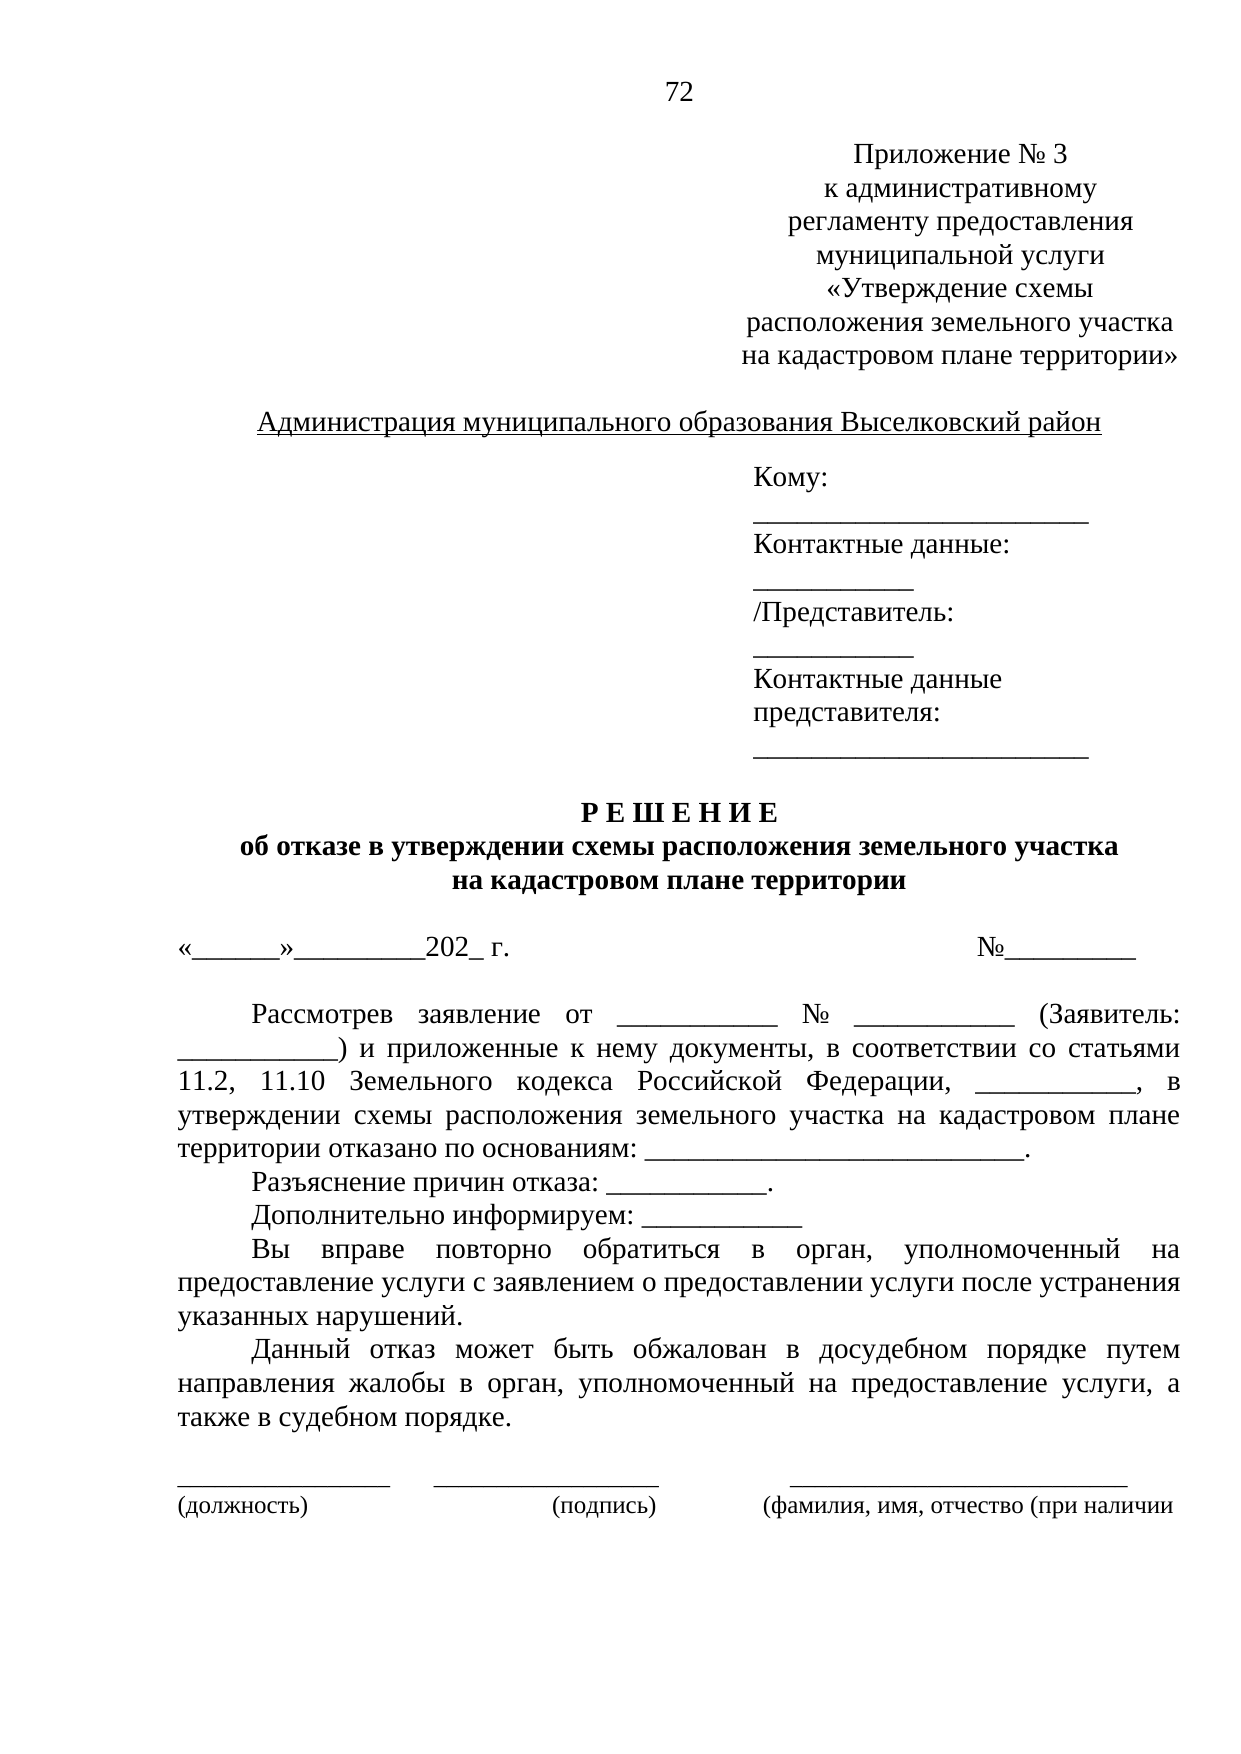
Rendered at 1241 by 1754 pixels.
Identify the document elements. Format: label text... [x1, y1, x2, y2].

text «Утверждение схемы расположения земельного участка на кадастровом плане территории» [738, 270, 1181, 371]
text «______»_________202_ г. №_________ [177, 929, 1181, 963]
text об отказе в утверждении схемы расположения земельного участка [177, 828, 1181, 862]
text регламенту предоставления [740, 203, 1181, 237]
text на кадастровом плане территории [177, 862, 1181, 896]
text Рассмотрев заявление от ___________ № ___________ (Заявитель: ___________) и приложенные к нему документы, в соответствии со статьями 11.2, 11.10 Земельного кодекса Российской Федерации, ___________, в утверждении схемы расположения земельного участка на кадастровом плане территории отказано по основаниям: __________________________. [177, 996, 1181, 1164]
text (должность) (подпись) (фамилия, имя, отчество (при наличии [177, 1490, 1181, 1518]
text _________________ __________________ ___________________________ [177, 1461, 1181, 1490]
text Контактные данные: [753, 527, 1181, 560]
text Р Е Ш Е Н И Е [177, 795, 1181, 828]
text ___________ [753, 560, 1181, 594]
text Разъяснение причин отказа: ___________. [177, 1164, 1181, 1197]
text _______________________ [753, 493, 1181, 527]
text ___________ [753, 627, 1181, 661]
text _______________________ [753, 728, 1181, 761]
text Дополнительно информируем: ___________ [177, 1197, 1181, 1231]
text Вы вправе повторно обратиться в орган, уполномоченный на предоставление услуги с заявлением о предоставлении услуги после устранения указанных нарушений. [177, 1231, 1181, 1332]
text к административному [740, 170, 1181, 203]
text Кому: [753, 459, 1181, 493]
text Приложение № 3 [740, 136, 1181, 170]
text Администрация муниципального образования Выселковский район [177, 404, 1181, 438]
text муниципальной услуги [740, 237, 1181, 270]
text Контактные данные представителя: [753, 661, 1181, 728]
text /Представитель: [753, 594, 1181, 627]
text Данный отказ может быть обжалован в досудебном порядке путем направления жалобы в орган, уполномоченный на предоставление услуги, а также в судебном порядке. [177, 1332, 1181, 1432]
